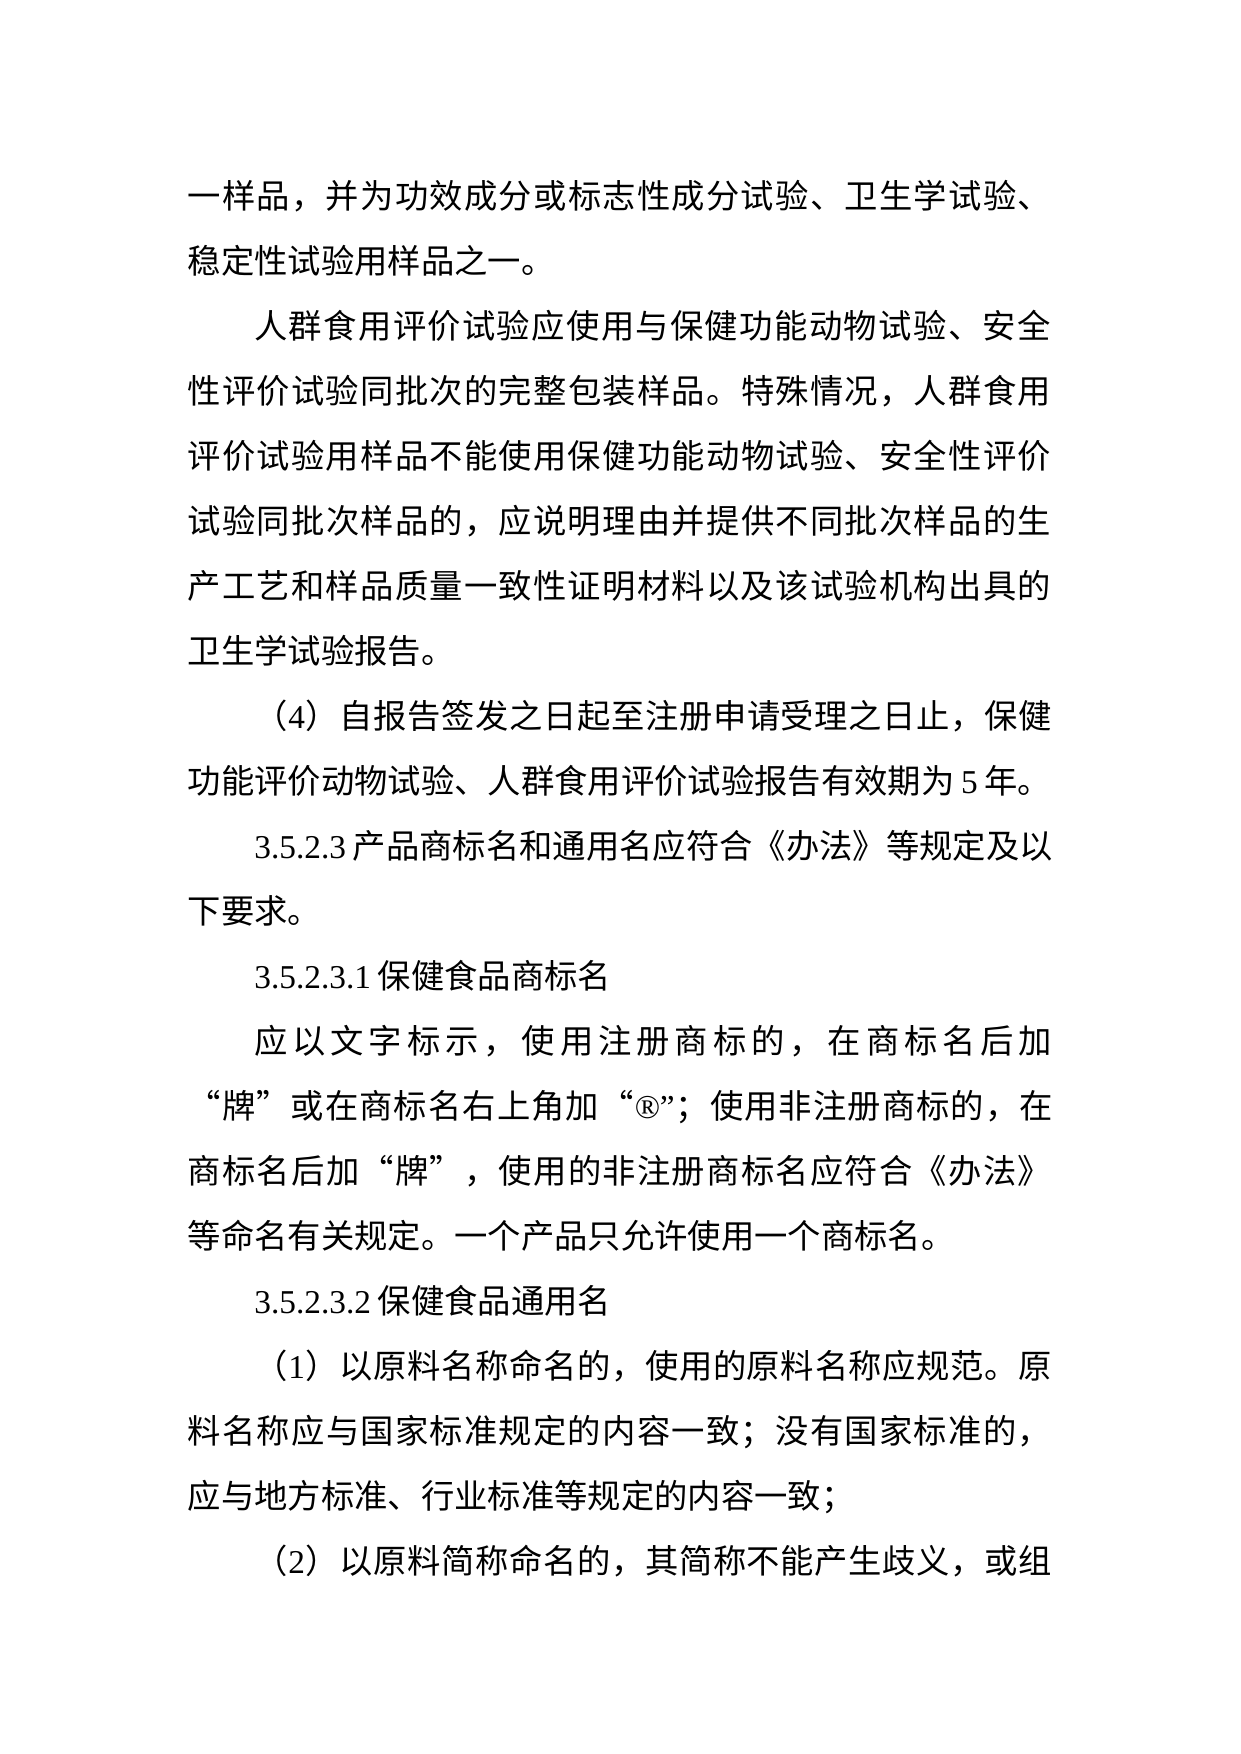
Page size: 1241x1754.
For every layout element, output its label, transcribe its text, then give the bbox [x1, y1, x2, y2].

text （1）以原料名称命名的，使用的原料名称应规范。原料名称应与国家标准规定的内容一致；没有国家标准的，应与地方标准、行业标准等规定的内容一致； [187, 1332, 1053, 1527]
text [187, 1527, 1053, 1592]
text .3.2保健食品通用名 [187, 1267, 1053, 1332]
text 人群食用评价试验应使用与保健功能动物试验、安全性评价试验同批次的完整包装样品。特殊情况，人群食用评价试验用样品不能使用保健功能动物试验、安全性评价试验同批次样品的，应说明理由并提供不同批次样品的生产工艺和样品质量一致性证明材料以及该试验机构出具的卫生学试验报告。 [187, 292, 1053, 682]
text .3产品商标名和通用名应符合《办法》等规定及以下要求。 [187, 812, 1053, 942]
text （4）自报告签发之日起至注册申请受理之日止，保健功能评价动物试验、人群食用评价试验报告有效期为5年。 [187, 682, 1053, 812]
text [187, 162, 1053, 292]
text .3.1保健食品商标名 [187, 942, 1053, 1007]
text 应以文字标示，使用注册商标的，在商标名后加“牌”或在商标名右上角加“®”；使用非注册商标的，在商标名后加“牌”，使用的非注册商标名应符合《办法》等命名有关规定。一个产品只允许使用一个商标名。 [187, 1007, 1053, 1267]
